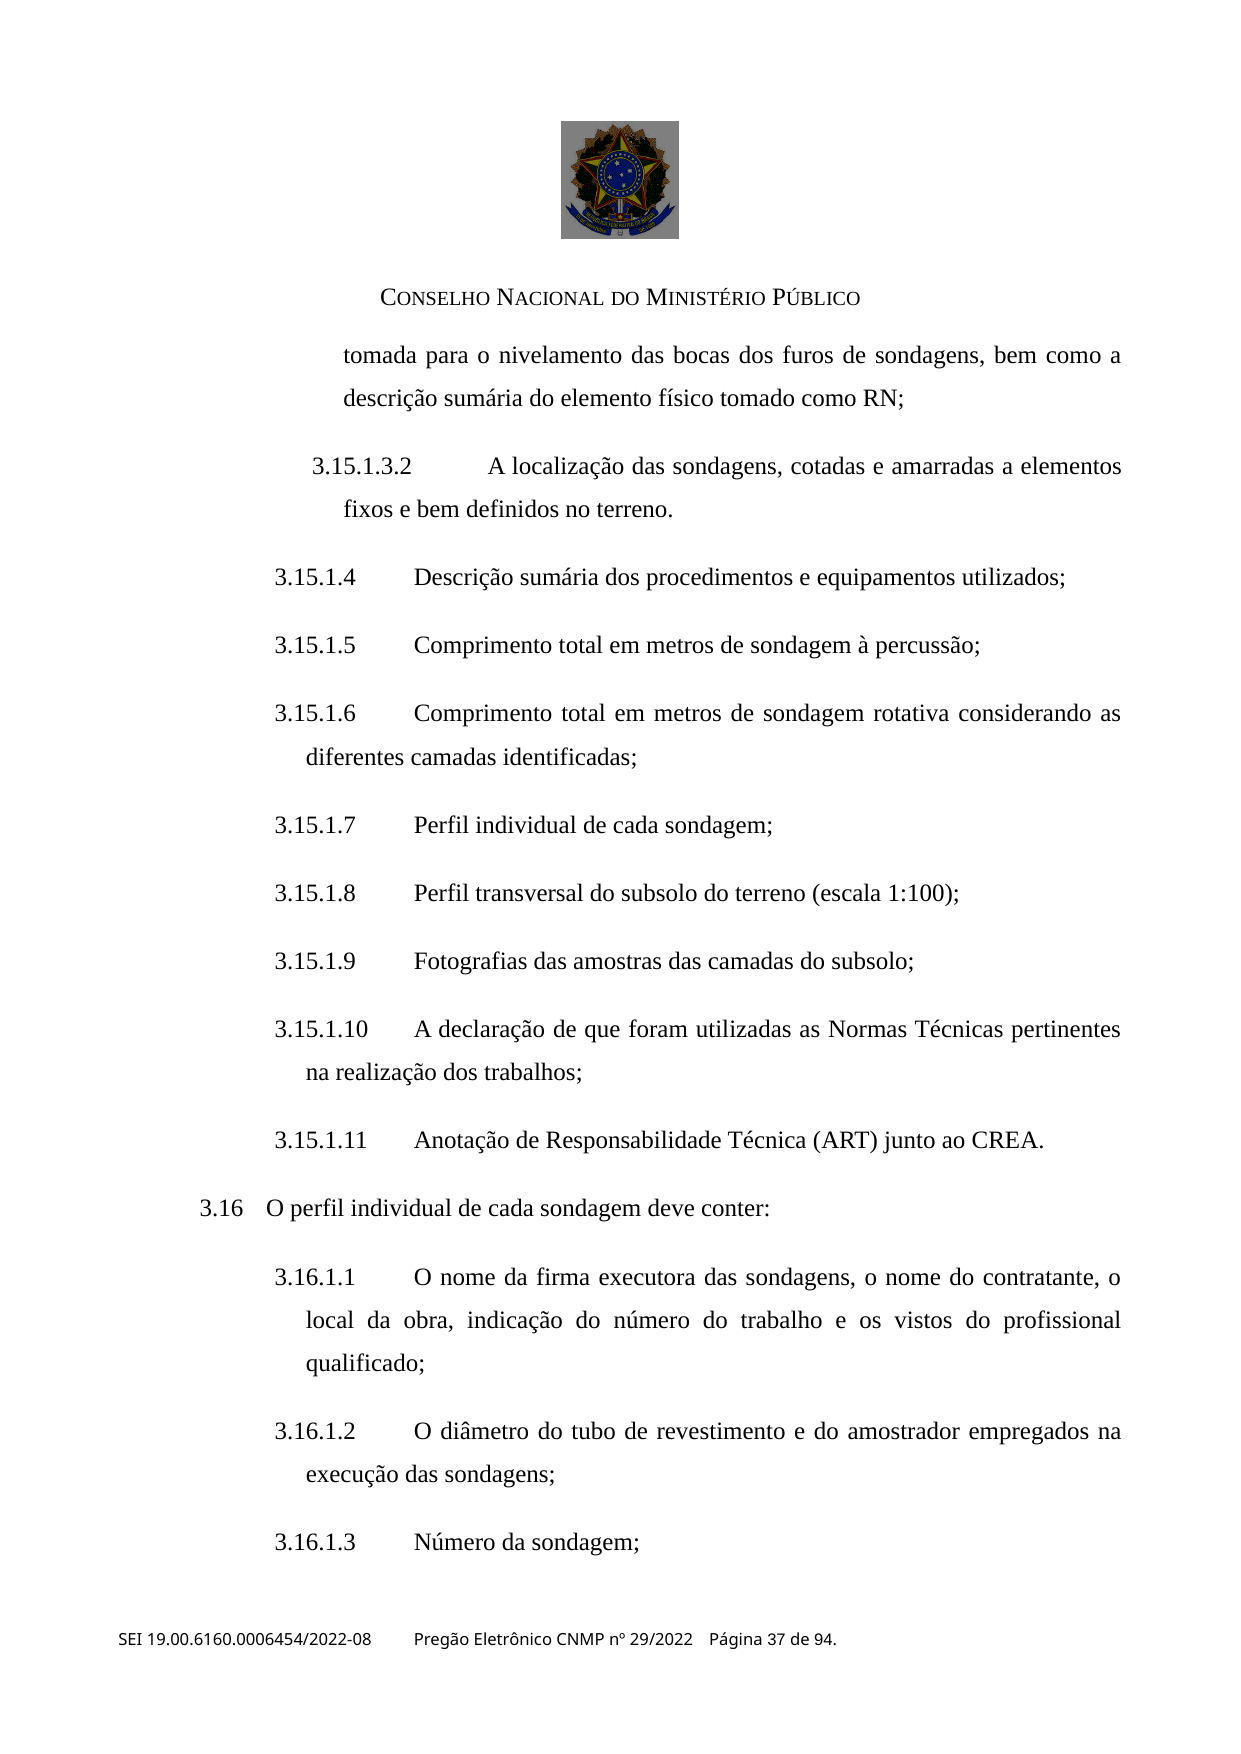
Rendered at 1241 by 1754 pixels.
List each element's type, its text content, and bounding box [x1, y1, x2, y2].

list Perfil transversal do subsolo do terreno (escala 1:100); [268, 878, 1122, 907]
list O perfil individual de cada sondagem deve conter: [193, 1193, 1122, 1222]
list Descrição sumária dos procedimentos e equipamentos utilizados; [268, 562, 1122, 591]
list Comprimento total em metros de sondagem à percussão; [268, 630, 1122, 659]
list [306, 340, 1122, 412]
list A localização das sondagens, cotadas e amarradas a elementos fixos e bem definidos no terreno. [306, 451, 1122, 523]
list Anotação de Responsabilidade Técnica (ART) junto ao CREA. [268, 1125, 1122, 1154]
list Fotografias das amostras das camadas do subsolo; [268, 946, 1122, 975]
list O nome da firma executora das sondagens, o nome do contratante, o local da obra, indicação do número do trabalho e os vistos do profissional qualificado; [268, 1262, 1122, 1377]
list Comprimento total em metros de sondagem rotativa considerando as diferentes camadas identificadas; [268, 698, 1122, 770]
list Perfil individual de cada sondagem; [268, 810, 1122, 838]
list O diâmetro do tubo de revestimento e do amostrador empregados na execução das sondagens; [268, 1416, 1122, 1488]
list A declaração de que foram utilizadas as Normas Técnicas pertinentes na realização dos trabalhos; [268, 1014, 1122, 1086]
list Número da sondagem; [268, 1527, 1122, 1556]
